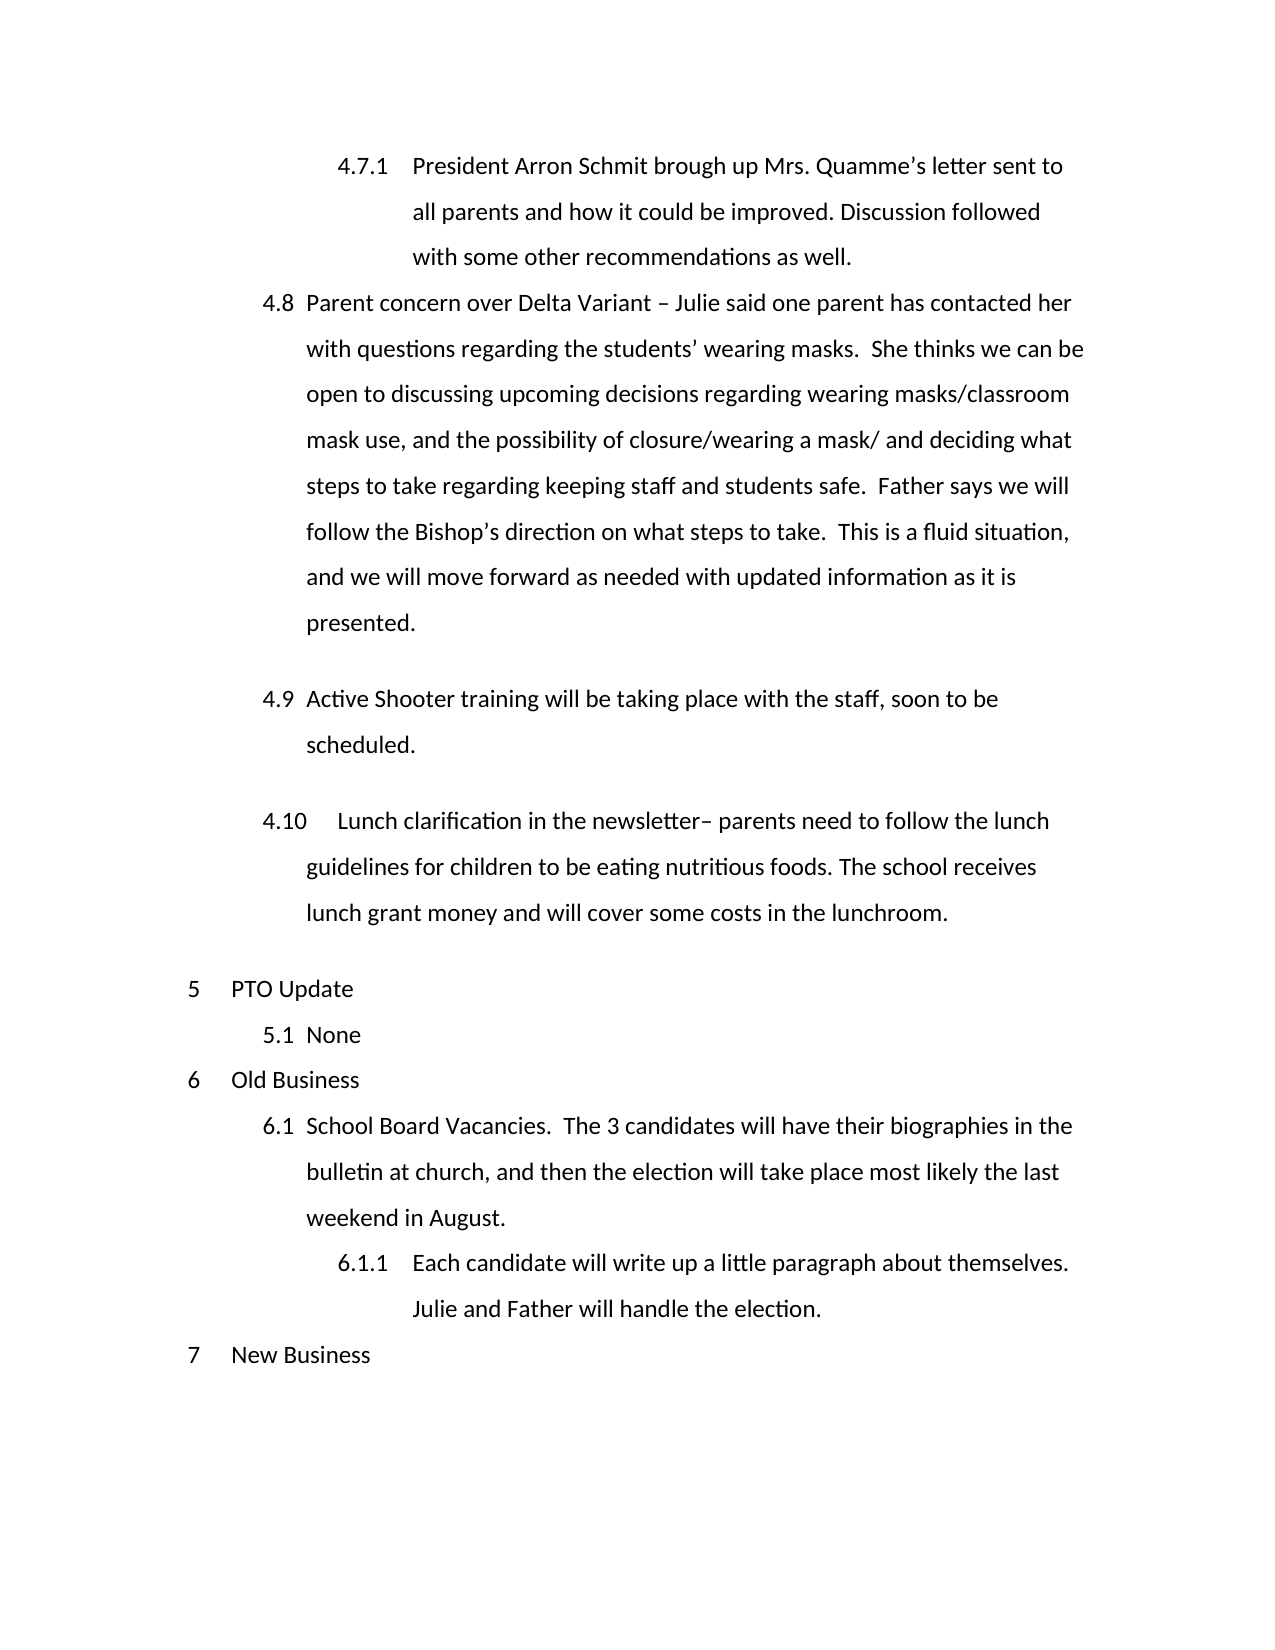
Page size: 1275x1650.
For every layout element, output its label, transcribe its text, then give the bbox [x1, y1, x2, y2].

list New Business [187, 1339, 1087, 1369]
list Parent concern over Delta Variant – Julie said one parent has contacted her with questions regarding the students’ wearing masks. She thinks we can be open to discussing upcoming decisions regarding wearing masks/classroom mask use, and the possibility of closure/wearing a mask/ and deciding what steps to take regarding keeping staff and students safe. Father says we will follow the Bishop’s direction on what steps to take. This is a fluid situation, and we will move forward as needed with updated information as it is presented. [262, 287, 1087, 638]
list Each candidate will write up a little paragraph about themselves. Julie and Father will handle the election. [337, 1248, 1087, 1324]
list Old Business [187, 1065, 1087, 1095]
list Lunch clarification in the newsletter– parents need to follow the lunch guidelines for children to be eating nutritious foods. The school receives lunch grant money and will cover some costs in the lunchroom. [262, 806, 1087, 927]
list PTO Update [187, 973, 1087, 1004]
list Active Shooter training will be taking place with the staff, soon to be scheduled. [262, 683, 1087, 760]
list None [262, 1019, 1087, 1049]
list President Arron Schmit brough up Mrs. Quamme’s letter sent to all parents and how it could be improved. Discussion followed with some other recommendations as well. [337, 150, 1087, 272]
list School Board Vacancies. The 3 candidates will have their biographies in the bulletin at church, and then the election will take place most likely the last weekend in August. [262, 1110, 1087, 1232]
